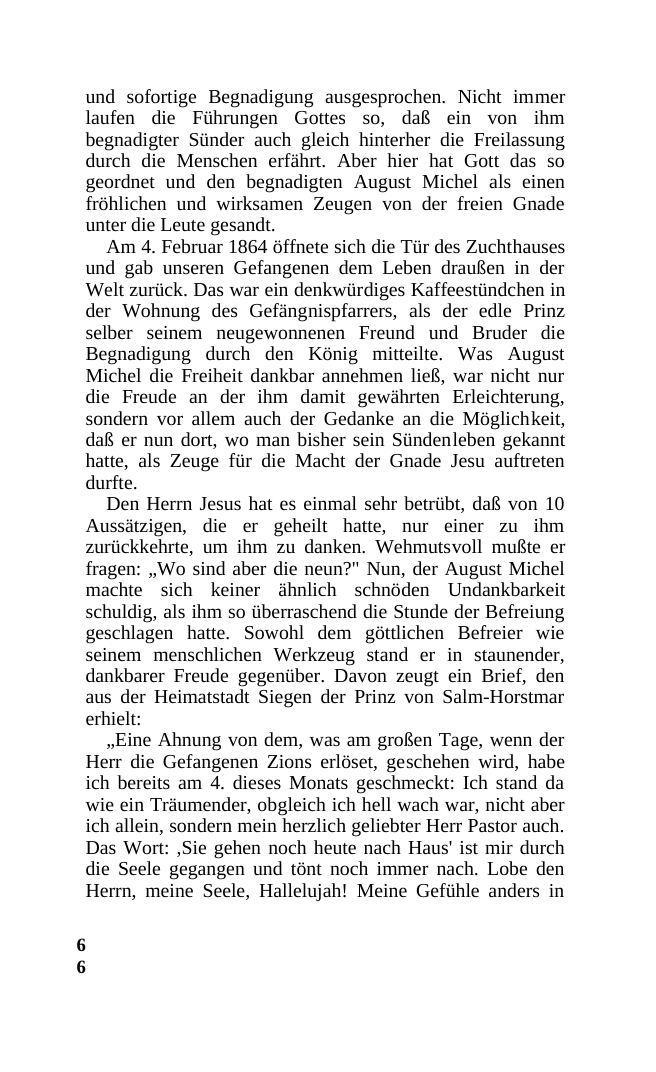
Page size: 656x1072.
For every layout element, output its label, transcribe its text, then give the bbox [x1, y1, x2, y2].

text Den Herrn Jesus hat es einmal sehr betrübt, daß von 10 Aussätzigen, die er geheilt hatte, nur einer zu ihm zurückkehrte, um ihm zu danken. Wehmutsvoll mußte er fragen: „Wo sind aber die neun?" Nun, der August Michel machte sich keiner ähnlich schnöden Undankbarkeit schuldig, als ihm so überraschend die Stunde der Befreiung geschlagen hatte. Sowohl dem göttlichen Befreier wie seinem menschlichen Werkzeug stand er in staunender, dankbarer Freude gegenüber. Davon zeugt ein Brief, den aus der Heimatstadt Siegen der Prinz von Salm-Horstmar erhielt: [85, 494, 565, 730]
text Am 4. Februar 1864 öffnete sich die Tür des Zuchthauses und gab unseren Gefangenen dem Leben draußen in der Welt zurück. Das war ein denkwürdiges Kaffeestündchen in der Wohnung des Gefängnispfarrers, als der edle Prinz selber seinem neugewonnenen Freund und Bruder die Begnadigung durch den König mitteilte. Was August Michel die Freiheit dankbar annehmen ließ, war nicht nur die Freude an der ihm damit gewährten Erleichterung, sondern vor allem auch der Gedanke an die Möglichkeit, daß er nun dort, wo man bisher sein Sündenleben gekannt hatte, als Zeuge für die Macht der Gnade Jesu auftreten durfte. [85, 236, 565, 494]
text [85, 730, 565, 901]
text und sofortige Begnadigung ausgesprochen. Nicht immer laufen die Führungen Gottes so, daß ein von ihm begnadigter Sünder auch gleich hinterher die Freilassung durch die Menschen erfährt. Aber hier hat Gott das so geordnet und den begnadigten August Michel als einen fröhlichen und wirksamen Zeugen von der freien Gnade unter die Leute gesandt. [85, 86, 565, 236]
